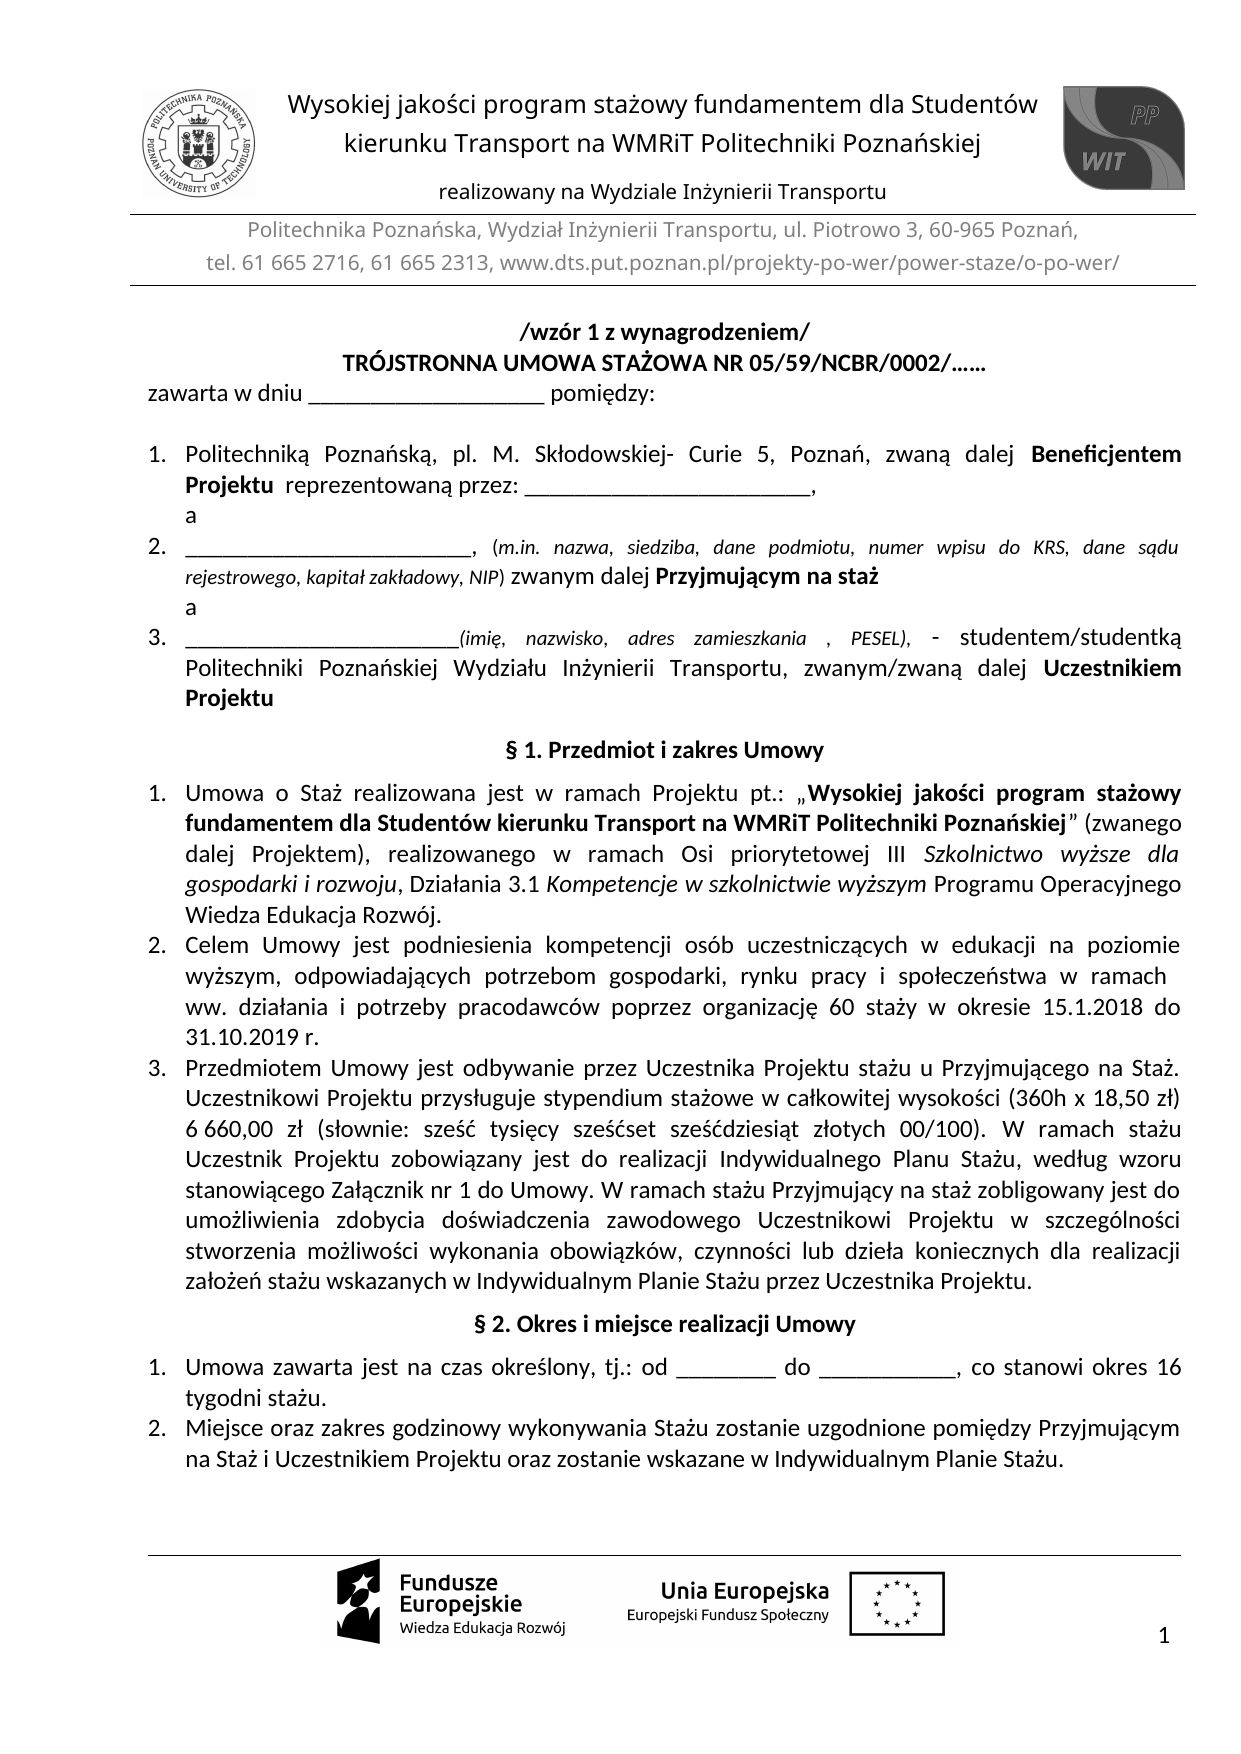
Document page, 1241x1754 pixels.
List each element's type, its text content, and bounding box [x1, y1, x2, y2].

text § 1. Przedmiot i zakres Umowy [148, 734, 1182, 764]
list Miejsce oraz zakres godzinowy wykonywania Stażu zostanie uzgodnione pomiędzy Przyjmującym na Staż i Uczestnikiem Projektu oraz zostanie wskazane w Indywidualnym Planie Stażu. [148, 1412, 1182, 1473]
list Umowa zawarta jest na czas określony, tj.: od ________ do ___________, co stanowi okres 16 tygodni stażu. [148, 1351, 1182, 1412]
list Celem Umowy jest podniesienia kompetencji osób uczestniczących w edukacji na poziomie wyższym, odpowiadających potrzebom gospodarki, rynku pracy i społeczeństwa w ramach ww. działania i potrzeby pracodawców poprzez organizację 60 staży w okresie 15.1.2018 do 31.10.2019 r. [148, 929, 1182, 1052]
list Politechniką Poznańską, pl. M. Skłodowskiej- Curie 5, Poznań, zwaną dalej Beneficjentem Projektu reprezentowaną przez: _______________________, [148, 438, 1182, 499]
list _______________________, (m.in. nazwa, siedziba, dane podmiotu, numer wpisu do KRS, dane sądu rejestrowego, kapitał zakładowy, NIP) zwanym dalej Przyjmującym na staż [148, 530, 1182, 591]
text zawarta w dniu ___________________ pomiędzy: [148, 377, 1182, 408]
list ______________________(imię, nazwisko, adres zamieszkania , PESEL), - studentem/studentką Politechniki Poznańskiej Wydziału Inżynierii Transportu, zwanym/zwaną dalej Uczestnikiem Projektu [148, 622, 1182, 713]
list Umowa o Staż realizowana jest w ramach Projektu pt.: „Wysokiej jakości program stażowy fundamentem dla Studentów kierunku Transport na WMRiT Politechniki Poznańskiej” (zwanego dalej Projektem), realizowanego w ramach Osi priorytetowej III Szkolnictwo wyższe dla gospodarki i rozwoju, Działania 3.1 Kompetencje w szkolnictwie wyższym Programu Operacyjnego Wiedza Edukacja Rozwój. [148, 777, 1182, 929]
picture [141, 86, 257, 200]
text § 2. Okres i miejsce realizacji Umowy [148, 1308, 1182, 1339]
picture [316, 1556, 966, 1650]
text /wzór 1 z wynagrodzeniem/ [148, 316, 1182, 347]
list a [185, 499, 1182, 530]
text TRÓJSTRONNA UMOWA STAŻOWA NR 05/59/NCBR/0002/…… [148, 347, 1182, 377]
list Przedmiotem Umowy jest odbywanie przez Uczestnika Projektu stażu u Przyjmującego na Staż. Uczestnikowi Projektu przysługuje stypendium stażowe w całkowitej wysokości (360h x 18,50 zł) 6 660,00 zł (słownie: sześć tysięcy sześćset sześćdziesiąt złotych 00/100). W ramach stażu Uczestnik Projektu zobowiązany jest do realizacji Indywidualnego Planu Stażu, według wzoru stanowiącego Załącznik nr 1 do Umowy. W ramach stażu Przyjmujący na staż zobligowany jest do umożliwienia zdobycia doświadczenia zawodowego Uczestnikowi Projektu w szczególności stworzenia możliwości wykonania obowiązków, czynności lub dzieła koniecznych dla realizacji założeń stażu wskazanych w Indywidualnym Planie Stażu przez Uczestnika Projektu. [148, 1052, 1182, 1296]
list a [185, 591, 1182, 622]
